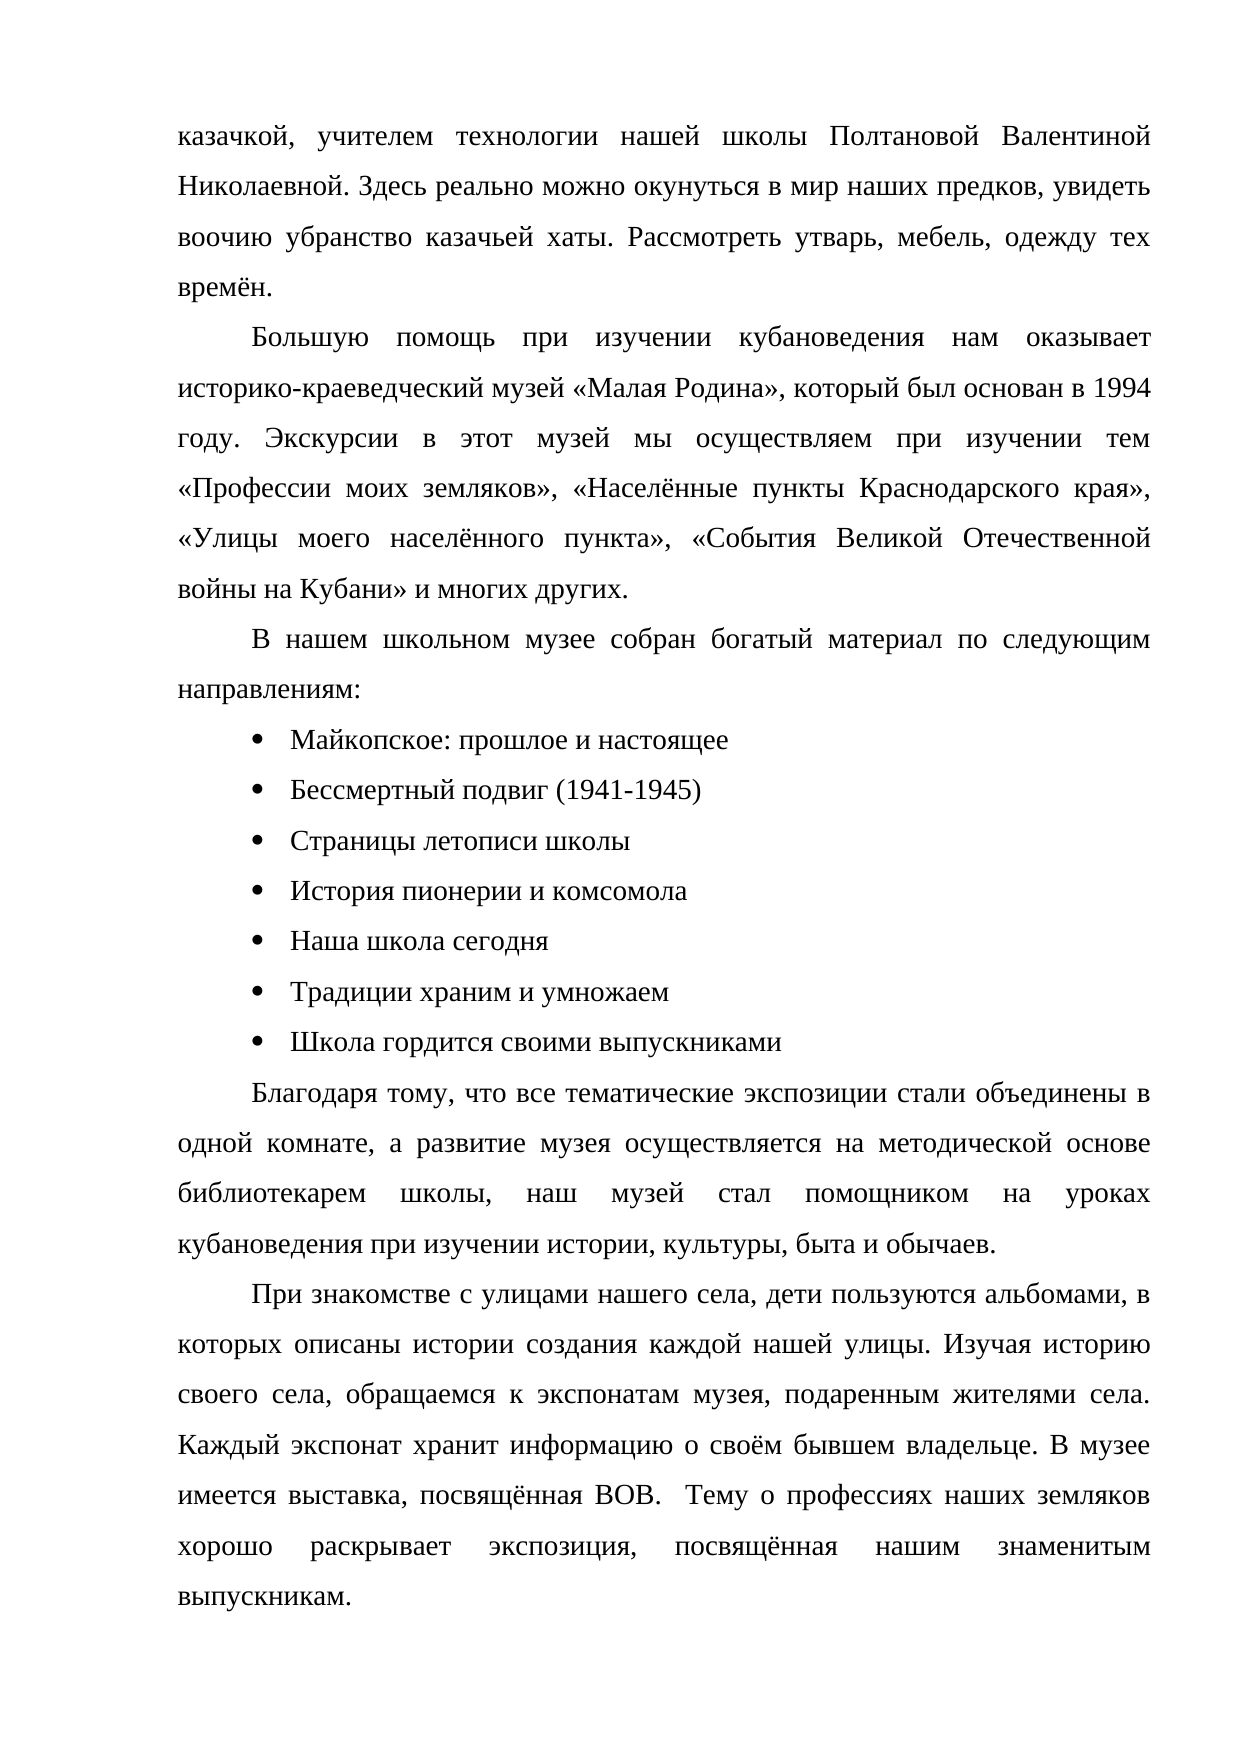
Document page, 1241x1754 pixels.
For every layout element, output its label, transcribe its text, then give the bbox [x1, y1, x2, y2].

list Традиции храним и умножаем [252, 974, 1152, 1008]
list История пионерии и комсомола [252, 873, 1152, 907]
text При знакомстве с улицами нашего села, дети пользуются альбомами, в которых описаны истории создания каждой нашей улицы. Изучая историю своего села, обращаемся к экспонатам музея, подаренным жителями села. Каждый экспонат хранит информацию о своём бывшем владельце. В музее имеется выставка, посвящённая ВОВ. Тему о профессиях наших земляков хорошо раскрывает экспозиция, посвящённая нашим знаменитым выпускникам. [177, 1276, 1152, 1611]
list Бессмертный подвиг (1941-1945) [252, 772, 1152, 806]
text Большую помощь при изучении кубановедения нам оказывает историко-краеведческий музей «Малая Родина», который был основан в 1994 году. Экскурсии в этот музей мы осуществляем при изучении тем «Профессии моих земляков», «Населённые пункты Краснодарского края», «Улицы моего населённого пункта», «События Великой Отечественной войны на Кубани» и многих других. [177, 319, 1152, 604]
text В нашем школьном музее собран богатый материал по следующим направлениям: [177, 621, 1152, 705]
list Страницы летописи школы [252, 823, 1152, 856]
list Наша школа сегодня [252, 923, 1152, 957]
list Школа гордится своими выпускниками [252, 1024, 1152, 1058]
list Майкопское: прошлое и настоящее [252, 722, 1152, 756]
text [177, 118, 1152, 303]
text Благодаря тому, что все тематические экспозиции стали объединены в одной комнате, а развитие музея осуществляется на методической основе библиотекарем школы, наш музей стал помощником на уроках кубановедения при изучении истории, культуры, быта и обычаев. [177, 1075, 1152, 1259]
